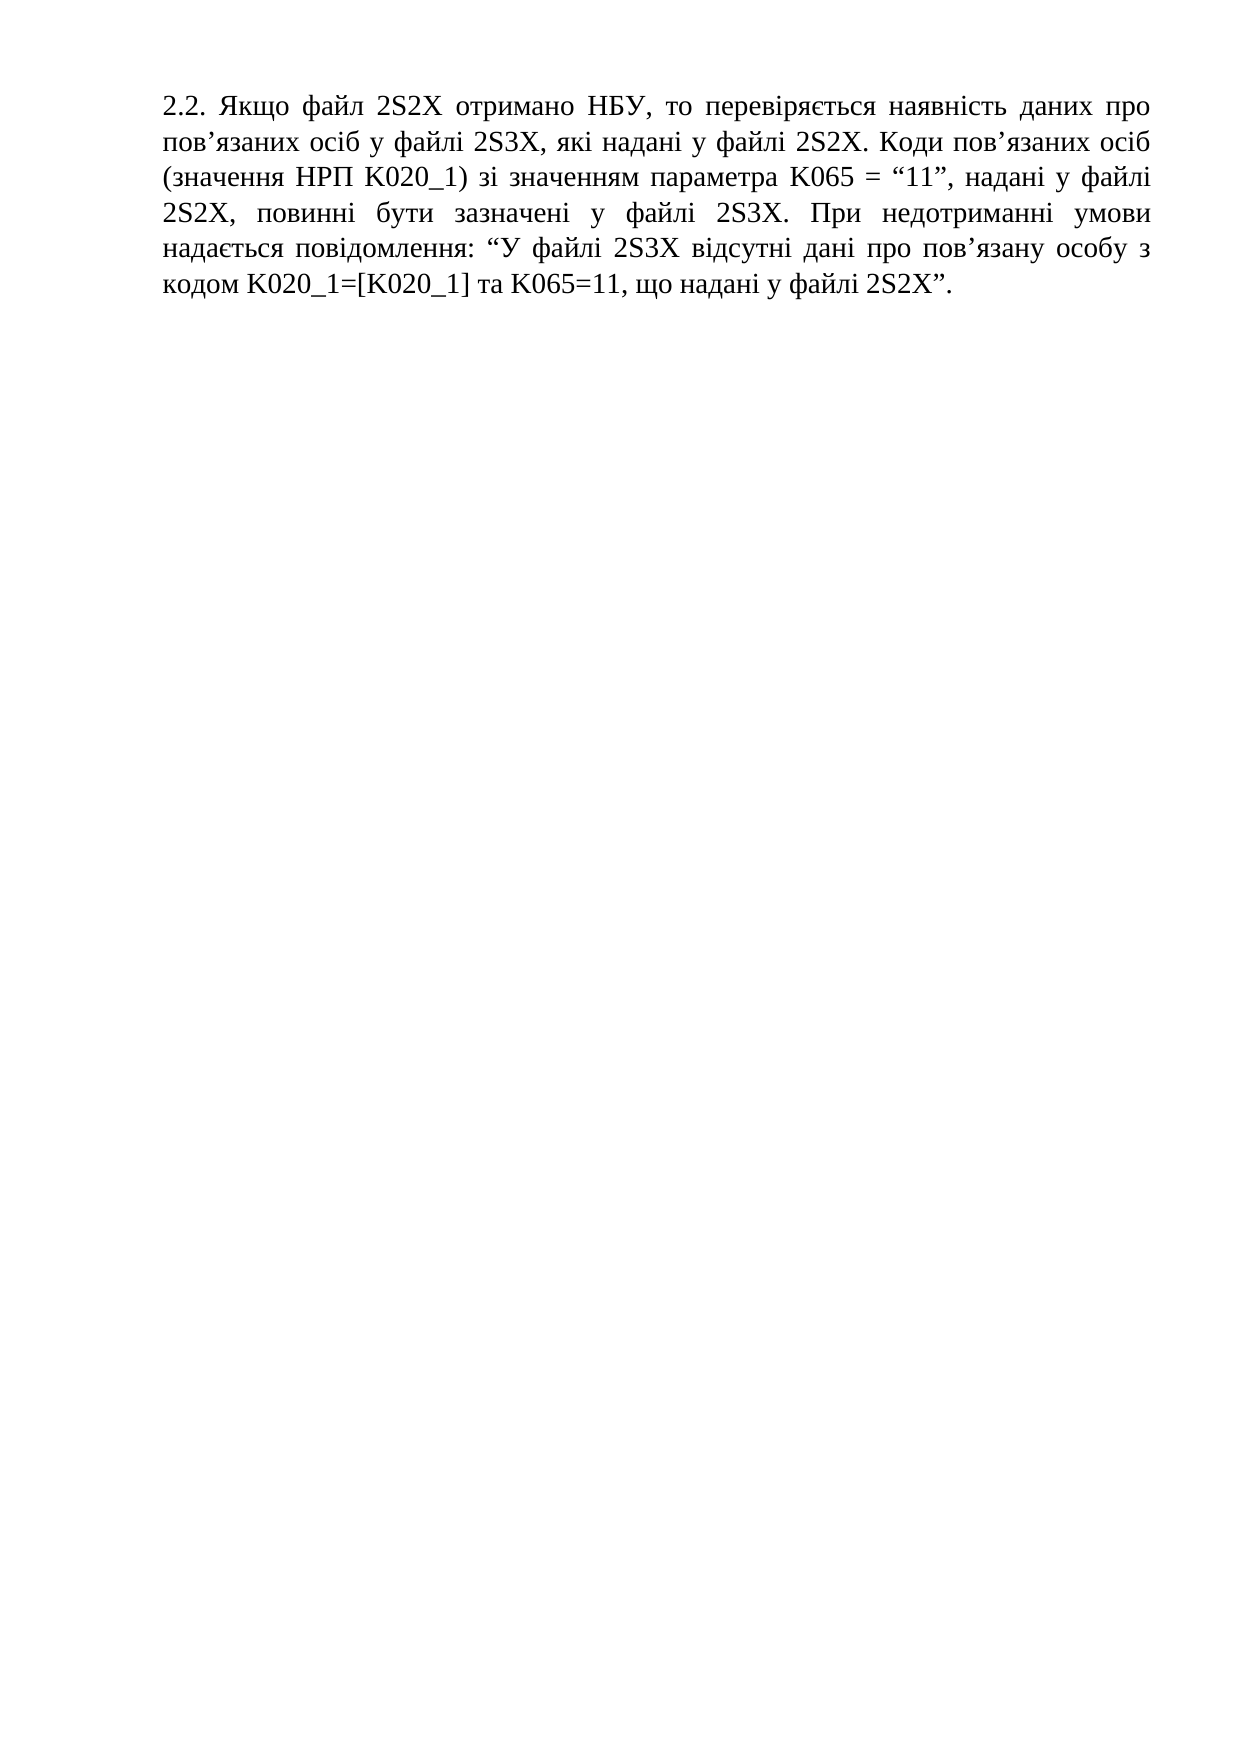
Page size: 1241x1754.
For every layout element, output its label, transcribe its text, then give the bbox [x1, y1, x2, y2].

text 2.2. Якщо файл 2S2X отримано НБУ, то перевіряється наявність даних про пов’язаних осіб у файлі 2S3X, які надані у файлі 2S2X. Коди пов’язаних осіб (значення НРП K020_1) зі значенням параметра K065 = “11”, надані у файлі 2S2X, повинні бути зазначені у файлі 2S3X. При недотриманні умови надається повідомлення: “У файлі 2S3X відсутні дані про пов’язану особу з кодом K020_1=[K020_1] та K065=11, що надані у файлі 2S2X”. [162, 88, 1152, 300]
